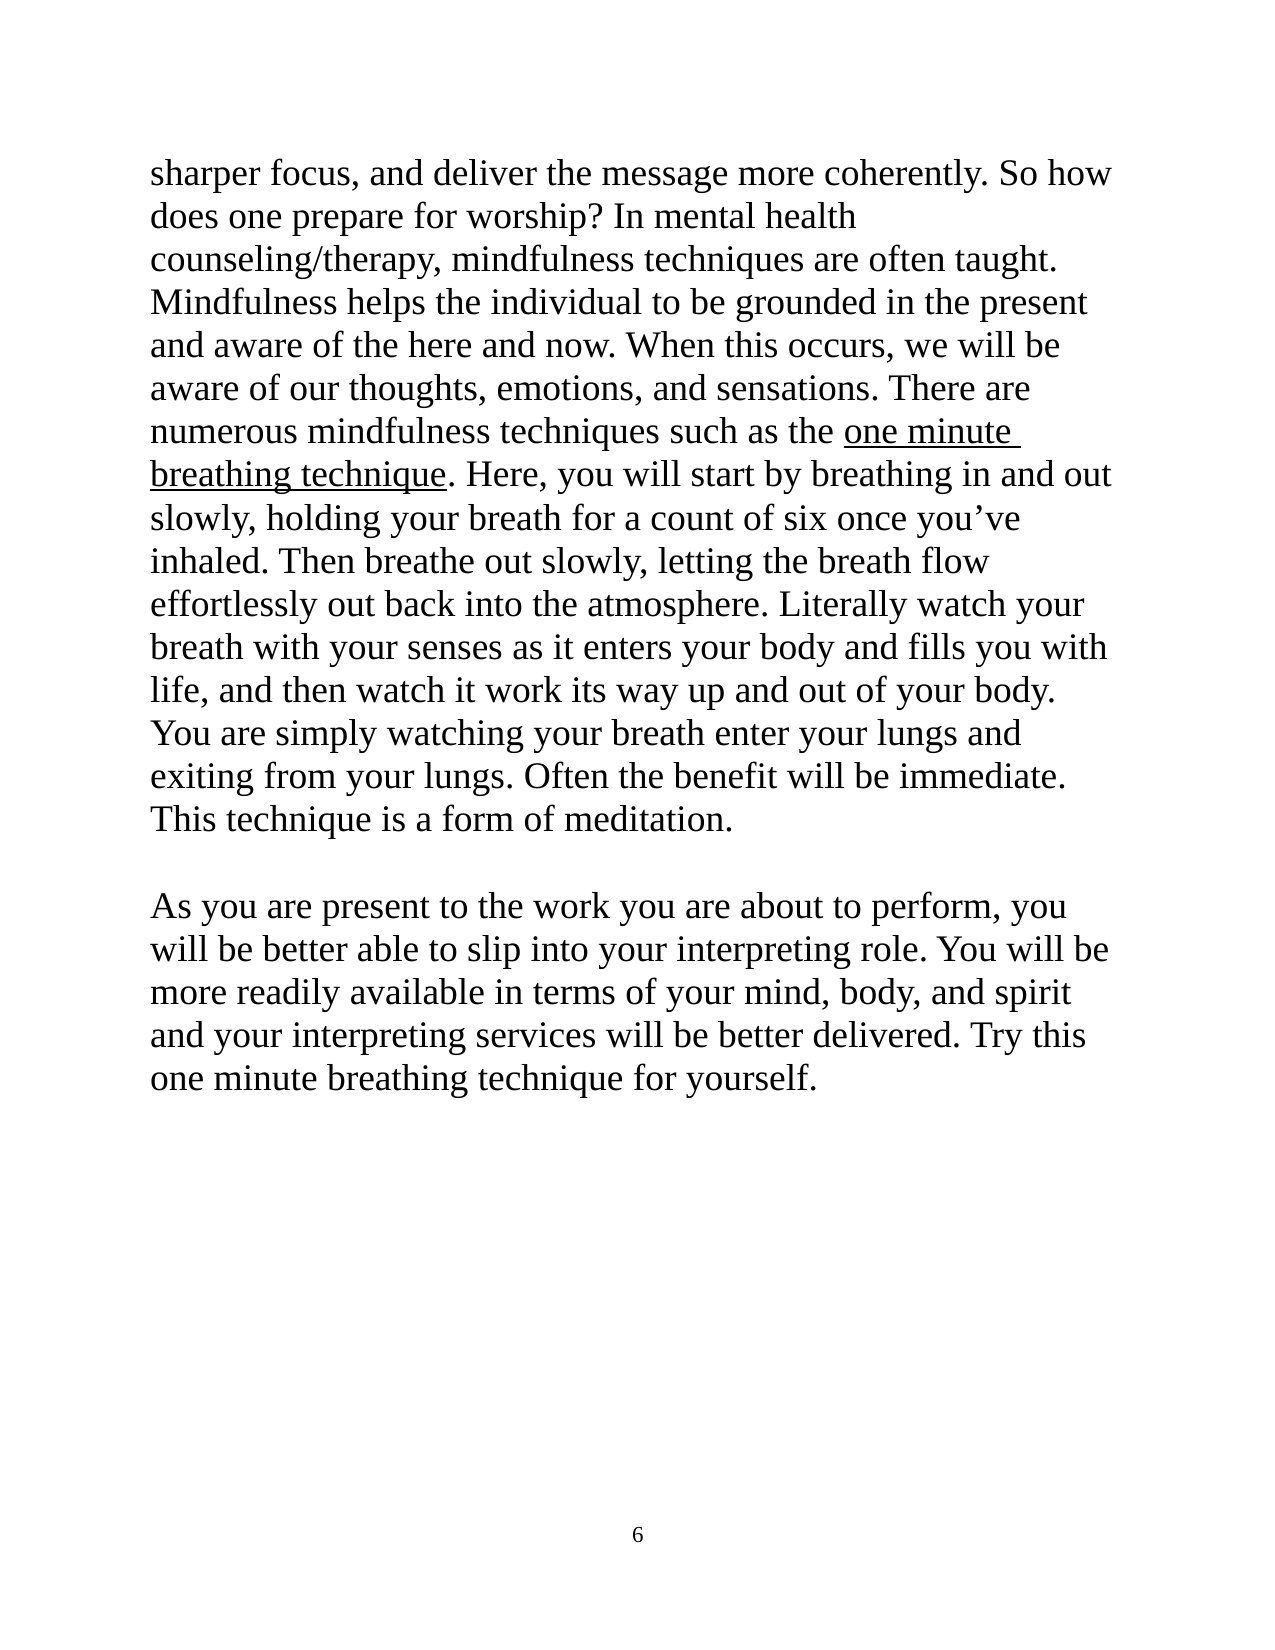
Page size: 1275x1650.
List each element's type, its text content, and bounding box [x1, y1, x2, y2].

text As you are present to the work you are about to perform, you will be better able to slip into your interpreting role. You will be more readily available in terms of your mind, body, and spirit and your interpreting services will be better delivered. Try this one minute breathing technique for yourself. [150, 883, 1125, 1099]
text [150, 150, 1125, 840]
